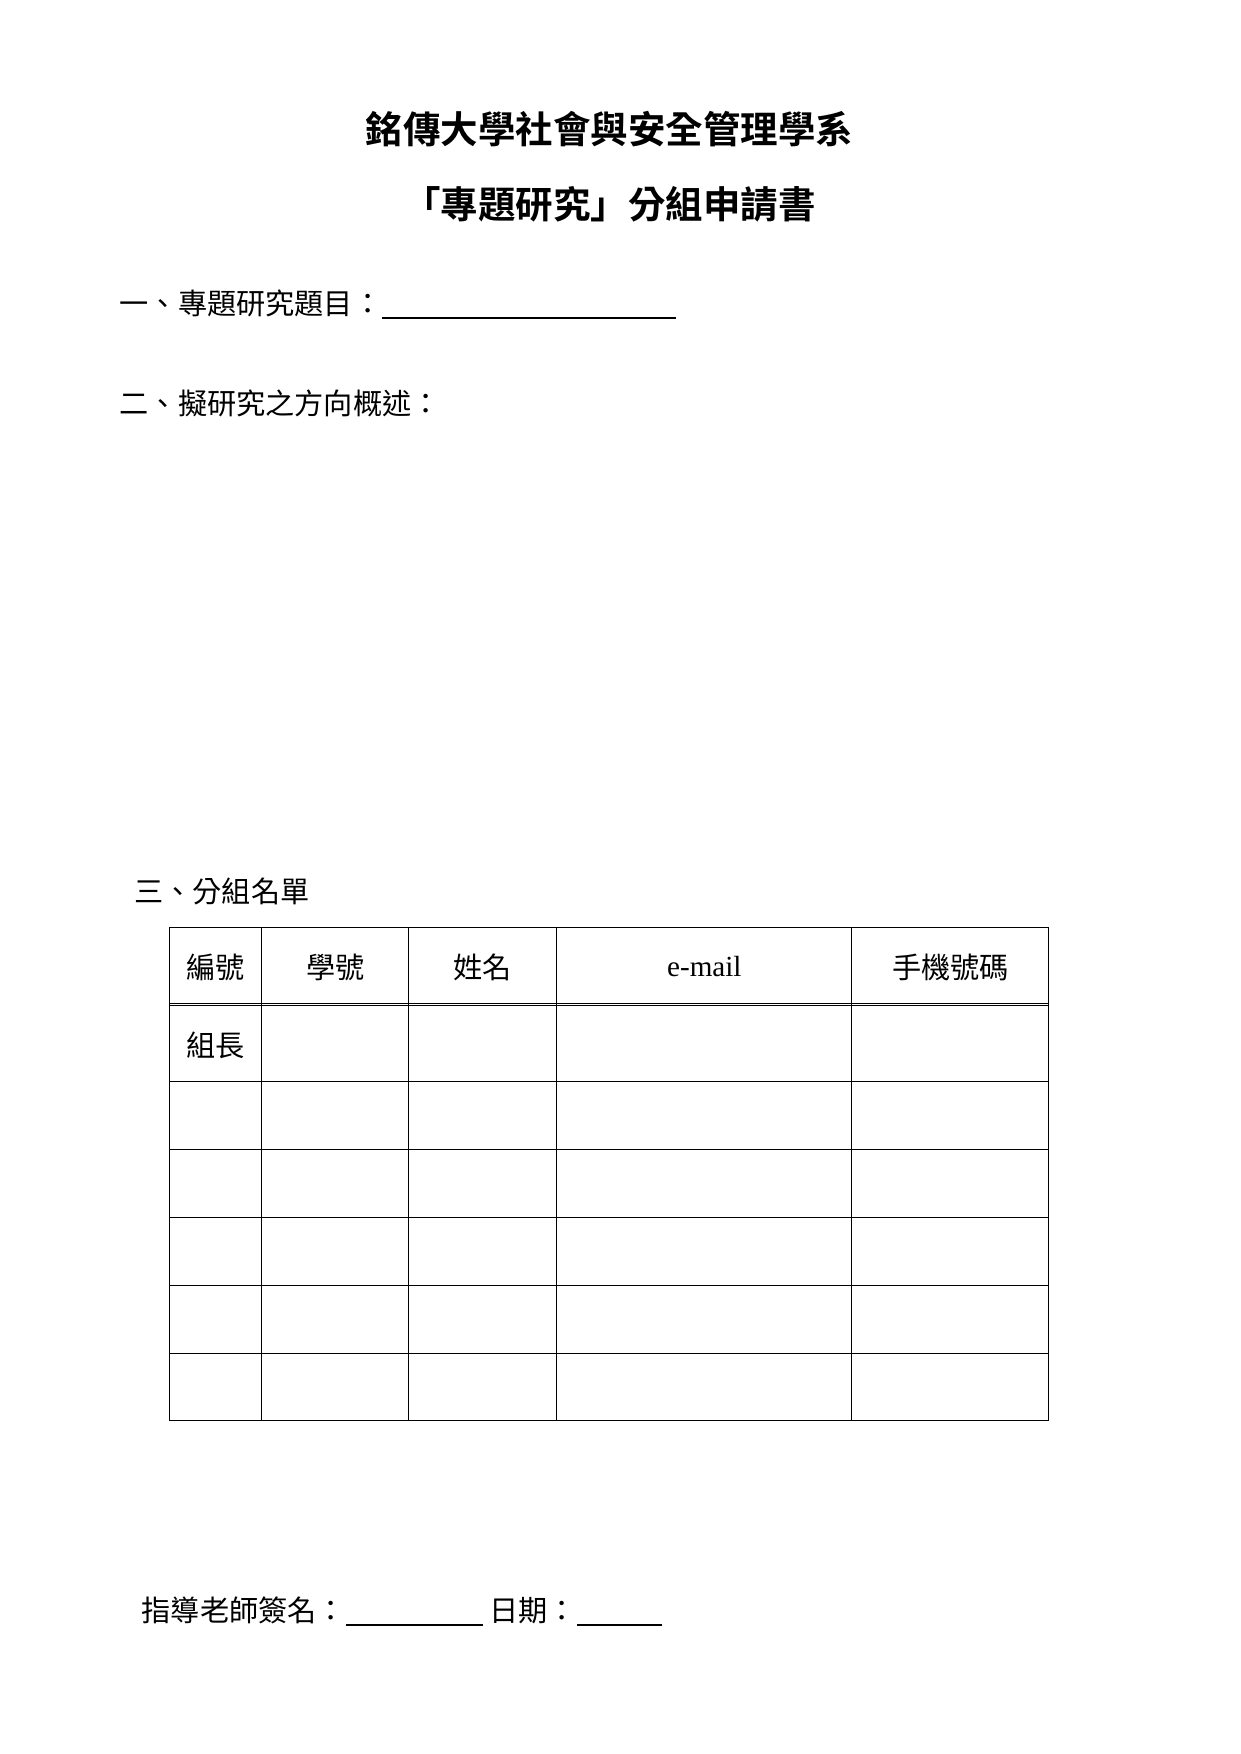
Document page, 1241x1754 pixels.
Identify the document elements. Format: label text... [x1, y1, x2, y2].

table_cell [170, 1082, 261, 1149]
table_cell [262, 1150, 408, 1217]
table_cell [170, 1286, 261, 1352]
table_cell [262, 1354, 408, 1420]
table_header 姓名 [409, 928, 556, 1003]
table_cell 組長 [170, 1006, 261, 1081]
text 一、專題研究題目： [112, 264, 1106, 339]
table_cell [262, 1286, 408, 1352]
table_cell [262, 1006, 408, 1081]
table_cell [409, 1006, 556, 1081]
table_cell [170, 1150, 261, 1217]
table_cell [557, 1218, 851, 1284]
table_cell [170, 1218, 261, 1284]
table_cell [557, 1150, 851, 1217]
text 指導老師簽名： 日期： [112, 1571, 989, 1646]
table_cell [557, 1006, 851, 1081]
text 銘傳大學社會與安全管理學系 [112, 89, 1106, 164]
table_cell [852, 1218, 1048, 1284]
table_cell [852, 1150, 1048, 1217]
table_cell [262, 1218, 408, 1284]
table_cell [409, 1082, 556, 1149]
text 二、擬研究之方向概述： [112, 364, 1106, 439]
table_cell [170, 1354, 261, 1420]
text 「專題研究」分組申請書 [112, 164, 1106, 239]
table_cell [262, 1082, 408, 1149]
table_header 手機號碼 [852, 928, 1048, 1003]
table_header e-mail [557, 928, 851, 1003]
text 三、分組名單 [112, 852, 1106, 927]
table_header 學號 [262, 928, 408, 1003]
table_header 編號 [170, 928, 261, 1003]
table_cell [409, 1218, 556, 1284]
table_cell [852, 1286, 1048, 1352]
table_cell [852, 1006, 1048, 1081]
table_cell [852, 1354, 1048, 1420]
table_cell [409, 1150, 556, 1217]
table_cell [557, 1286, 851, 1352]
table_cell [409, 1354, 556, 1420]
table_cell [409, 1286, 556, 1352]
table_cell [557, 1354, 851, 1420]
table_cell [557, 1082, 851, 1149]
table_cell [852, 1082, 1048, 1149]
